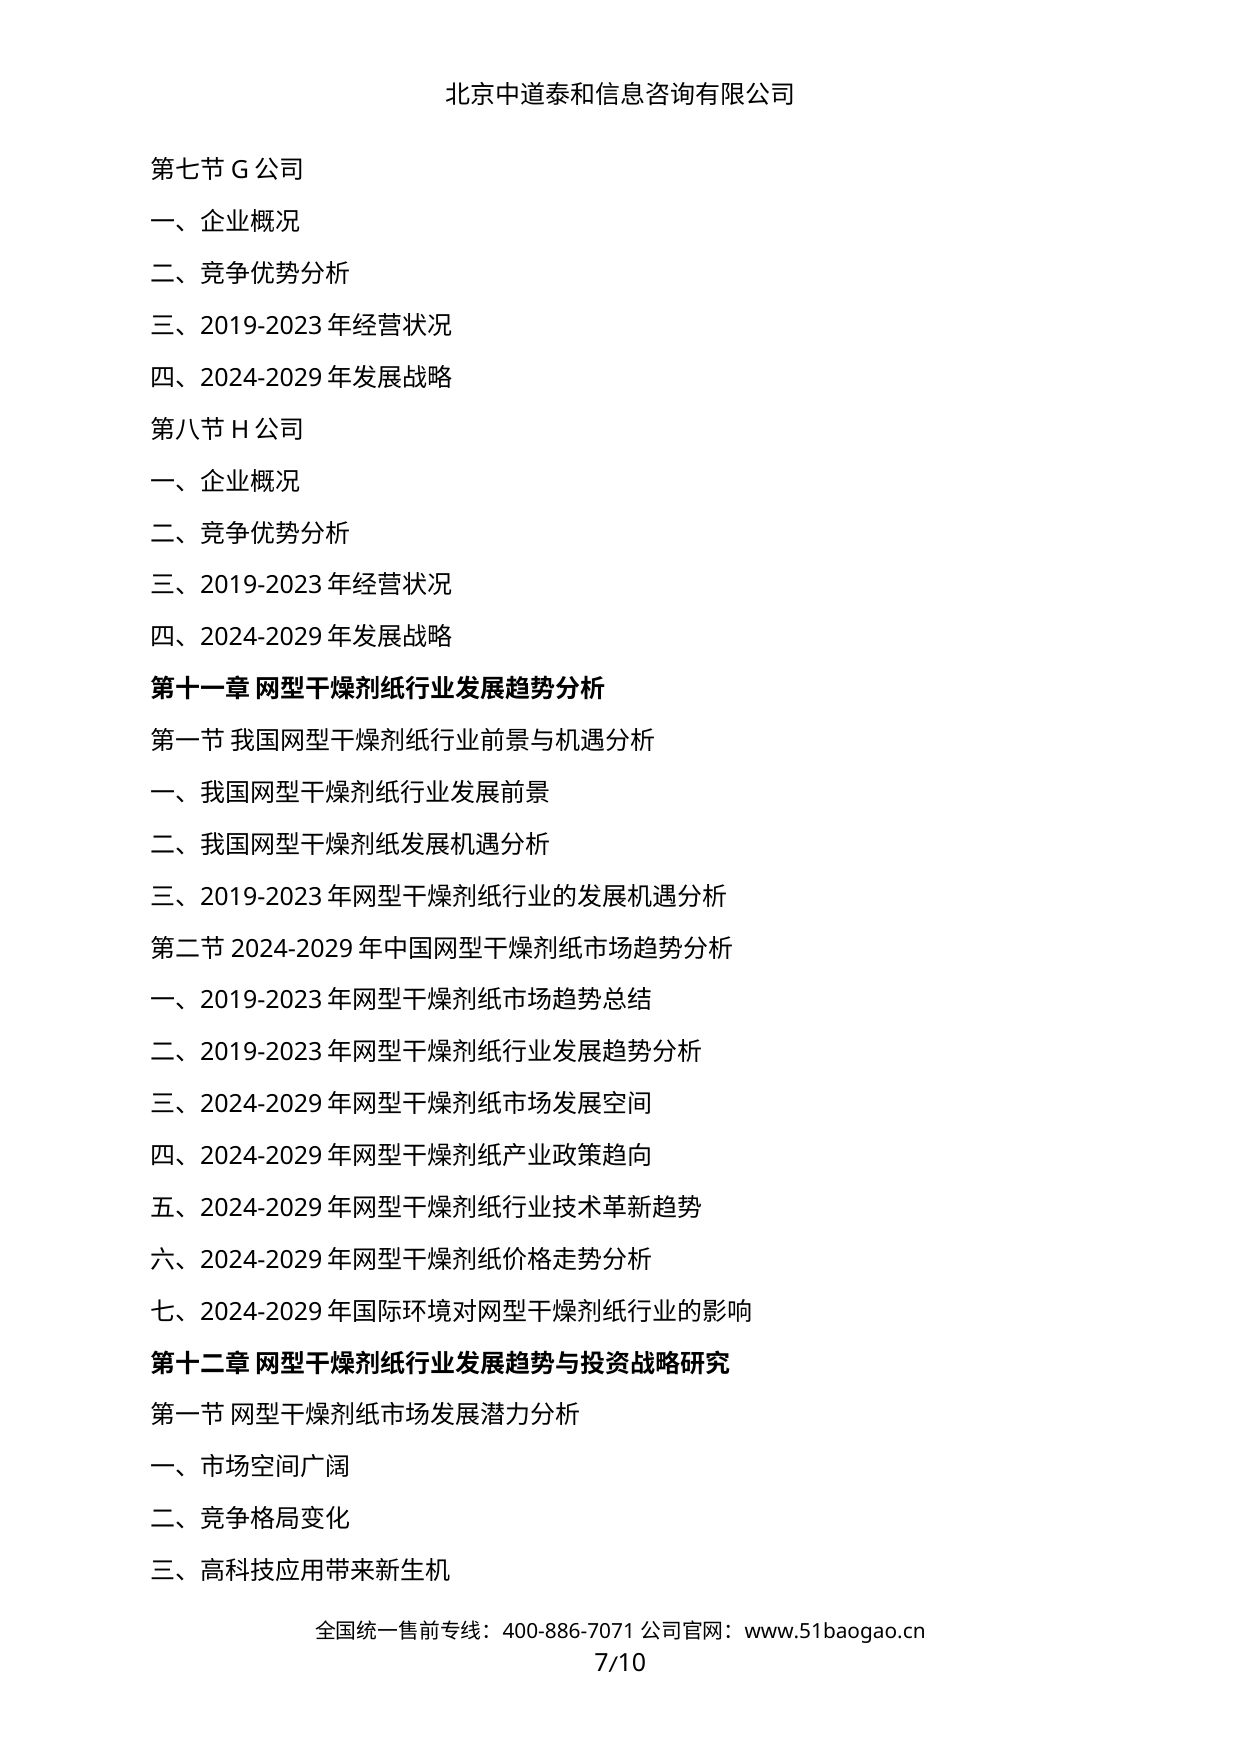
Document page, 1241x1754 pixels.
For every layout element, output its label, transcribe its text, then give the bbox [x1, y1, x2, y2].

text 二、2019-2023年网型干燥剂纸行业发展趋势分析 [150, 1032, 1090, 1068]
text 三、2019-2023年经营状况 [150, 565, 1090, 601]
text 第一节 网型干燥剂纸市场发展潜力分析 [150, 1395, 1090, 1431]
text 二、竞争格局变化 [150, 1499, 1090, 1535]
text 第十一章 网型干燥剂纸行业发展趋势分析 [150, 669, 1090, 705]
text 一、市场空间广阔 [150, 1447, 1090, 1483]
text 三、高科技应用带来新生机 [150, 1551, 1090, 1587]
text 一、2019-2023年网型干燥剂纸市场趋势总结 [150, 980, 1090, 1016]
text 三、2019-2023年经营状况 [150, 306, 1090, 342]
text 四、2024-2029年发展战略 [150, 617, 1090, 653]
text 六、2024-2029年网型干燥剂纸价格走势分析 [150, 1239, 1090, 1276]
text 七、2024-2029年国际环境对网型干燥剂纸行业的影响 [150, 1291, 1090, 1327]
text 二、我国网型干燥剂纸发展机遇分析 [150, 824, 1090, 861]
text 一、我国网型干燥剂纸行业发展前景 [150, 772, 1090, 809]
text 二、竞争优势分析 [150, 513, 1090, 549]
text 四、2024-2029年发展战略 [150, 357, 1090, 394]
text 第八节 H公司 [150, 409, 1090, 446]
text 五、2024-2029年网型干燥剂纸行业技术革新趋势 [150, 1187, 1090, 1224]
text 三、2024-2029年网型干燥剂纸市场发展空间 [150, 1084, 1090, 1120]
text 第七节 G公司 [150, 150, 1090, 186]
text 二、竞争优势分析 [150, 254, 1090, 290]
text 四、2024-2029年网型干燥剂纸产业政策趋向 [150, 1136, 1090, 1172]
text 三、2019-2023年网型干燥剂纸行业的发展机遇分析 [150, 876, 1090, 912]
text 一、企业概况 [150, 461, 1090, 497]
text 第十二章 网型干燥剂纸行业发展趋势与投资战略研究 [150, 1343, 1090, 1379]
text 第二节 2024-2029年中国网型干燥剂纸市场趋势分析 [150, 928, 1090, 964]
text 第一节 我国网型干燥剂纸行业前景与机遇分析 [150, 721, 1090, 757]
text 一、企业概况 [150, 202, 1090, 238]
